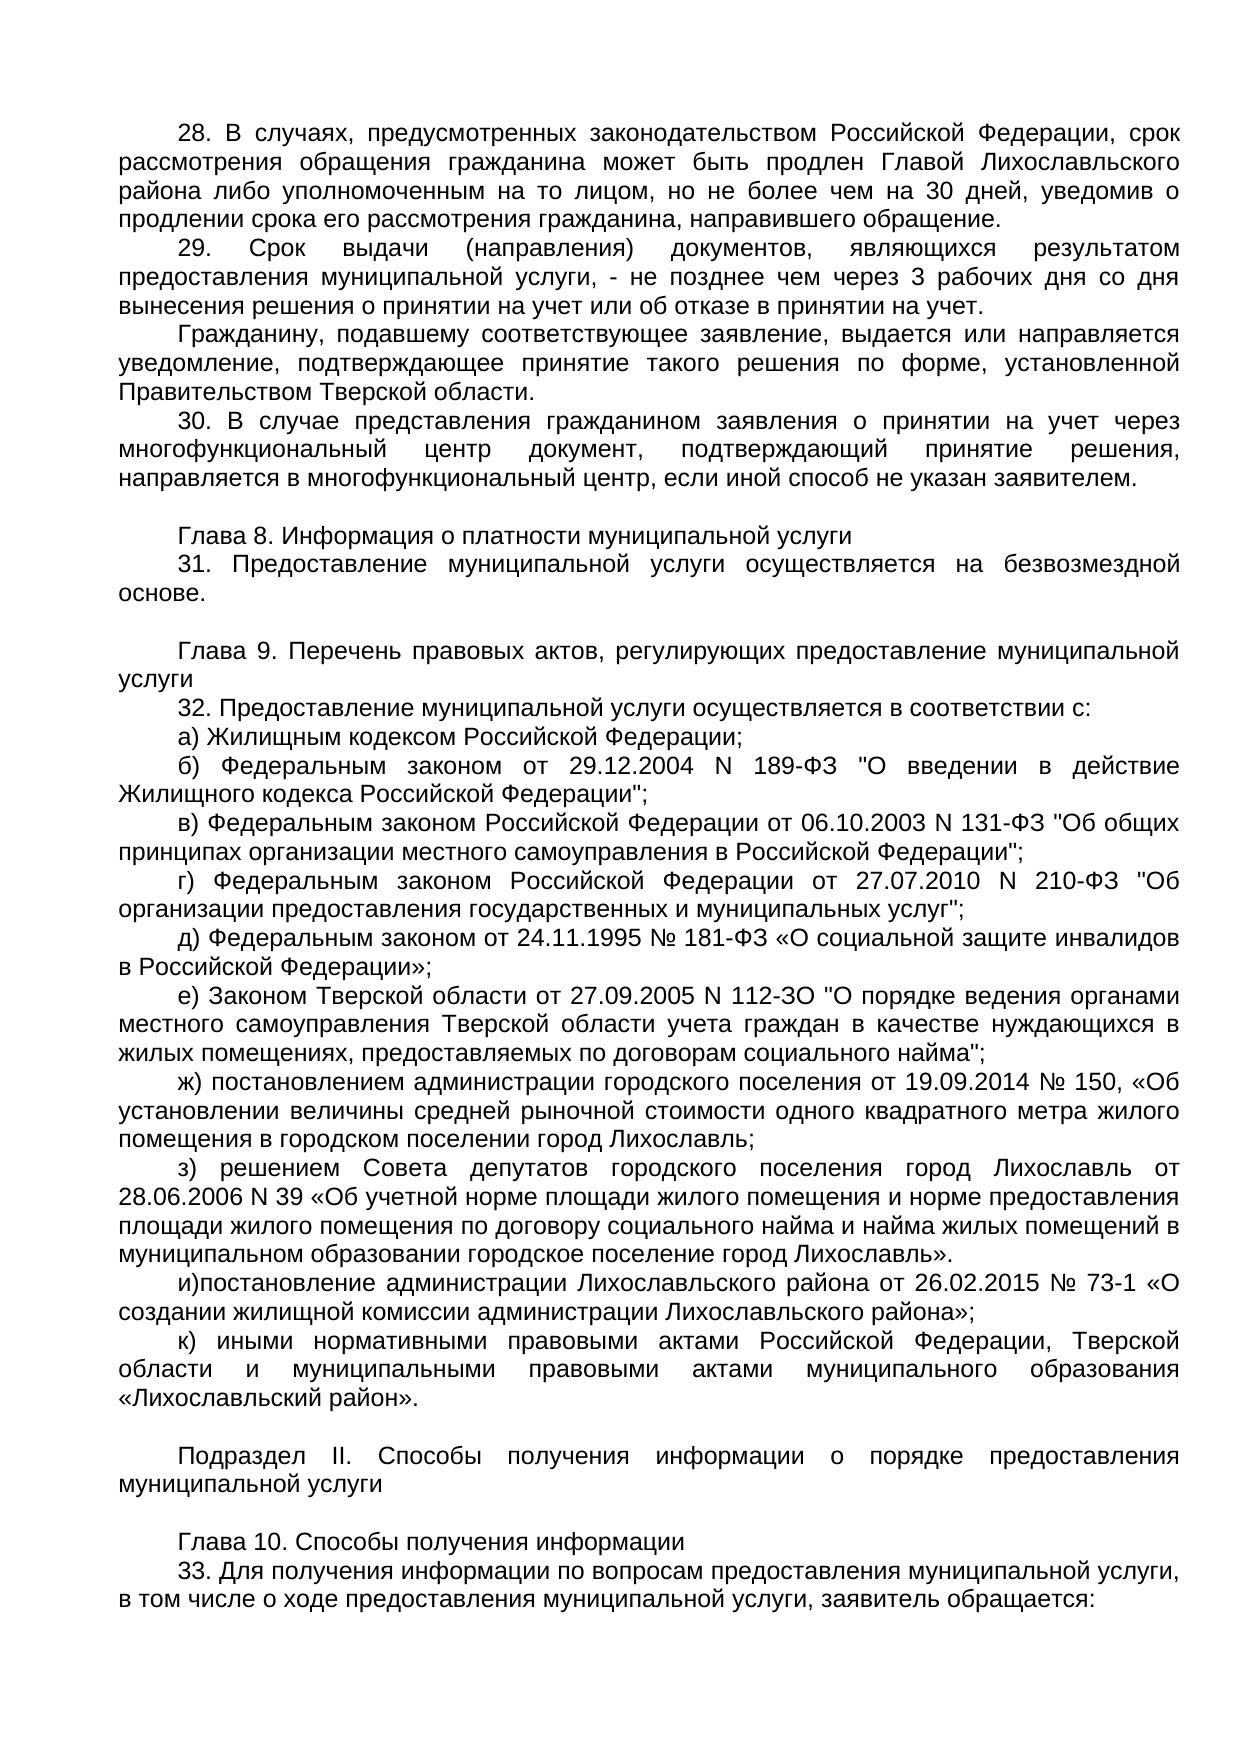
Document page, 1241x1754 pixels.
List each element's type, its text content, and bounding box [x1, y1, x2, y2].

text 28. В случаях, предусмотренных законодательством Российской Федерации, срок рассмотрения обращения гражданина может быть продлен Главой Лихославльского района либо уполномоченным на то лицом, но не более чем на 30 дней, уведомив о продлении срока его рассмотрения гражданина, направившего обращение. [118, 118, 1181, 233]
text и)постановление администрации Лихославльского района от 26.02.2015 № 73-1 «О создании жилищной комиссии администрации Лихославльского района»; [118, 1268, 1181, 1326]
text Глава 8. Информация о платности муниципальной услуги [118, 521, 1181, 549]
text з) решением Совета депутатов городского поселения город Лихославль от 28.06.2006 N 39 «Об учетной норме площади жилого помещения и норме предоставления площади жилого помещения по договору социального найма и найма жилых помещений в муниципальном образовании городское поселение город Лихославль». [118, 1153, 1181, 1268]
text д) Федеральным законом от 24.11.1995 № 181-ФЗ «О социальной защите инвалидов в Российской Федерации»; [118, 923, 1181, 981]
text е) Законом Тверской области от 27.09.2005 N 112-ЗО "О порядке ведения органами местного самоуправления Тверской области учета граждан в качестве нуждающихся в жилых помещениях, предоставляемых по договорам социального найма"; [118, 981, 1181, 1067]
text в) Федеральным законом Российской Федерации от 06.10.2003 N 131-ФЗ "Об общих принципах организации местного самоуправления в Российской Федерации"; [118, 808, 1181, 866]
text Глава 10. Способы получения информации [118, 1527, 1181, 1556]
text Гражданину, подавшему соответствующее заявление, выдается или направляется уведомление, подтверждающее принятие такого решения по форме, установленной Правительством Тверской области. [118, 319, 1181, 406]
text 29. Срок выдачи (направления) документов, являющихся результатом предоставления муниципальной услуги, - не позднее чем через 3 рабочих дня со дня вынесения решения о принятии на учет или об отказе в принятии на учет. [118, 233, 1181, 319]
text ж) постановлением администрации городского поселения от 19.09.2014 № 150, «Об установлении величины средней рыночной стоимости одного квадратного метра жилого помещения в городском поселении город Лихославль; [118, 1067, 1181, 1153]
text 33. Для получения информации по вопросам предоставления муниципальной услуги, в том числе о ходе предоставления муниципальной услуги, заявитель обращается: [118, 1556, 1181, 1613]
text 32. Предоставление муниципальной услуги осуществляется в соответствии с: [118, 693, 1181, 722]
text г) Федеральным законом Российской Федерации от 27.07.2010 N 210-ФЗ "Об организации предоставления государственных и муниципальных услуг"; [118, 866, 1181, 923]
text 31. Предоставление муниципальной услуги осуществляется на безвозмездной основе. [118, 549, 1181, 607]
text к) иными нормативными правовыми актами Российской Федерации, Тверской области и муниципальными правовыми актами муниципального образования «Лихославльский район». [118, 1326, 1181, 1412]
text а) Жилищным кодексом Российской Федерации; [118, 722, 1181, 751]
text Глава 9. Перечень правовых актов, регулирующих предоставление муниципальной услуги [118, 636, 1181, 693]
text б) Федеральным законом от 29.12.2004 N 189-ФЗ "О введении в действие Жилищного кодекса Российской Федерации"; [118, 751, 1181, 808]
text Подраздел II. Способы получения информации о порядке предоставления муниципальной услуги [118, 1441, 1181, 1498]
text 30. В случае представления гражданином заявления о принятии на учет через многофункциональный центр документ, подтверждающий принятие решения, направляется в многофункциональный центр, если иной способ не указан заявителем. [118, 406, 1181, 492]
